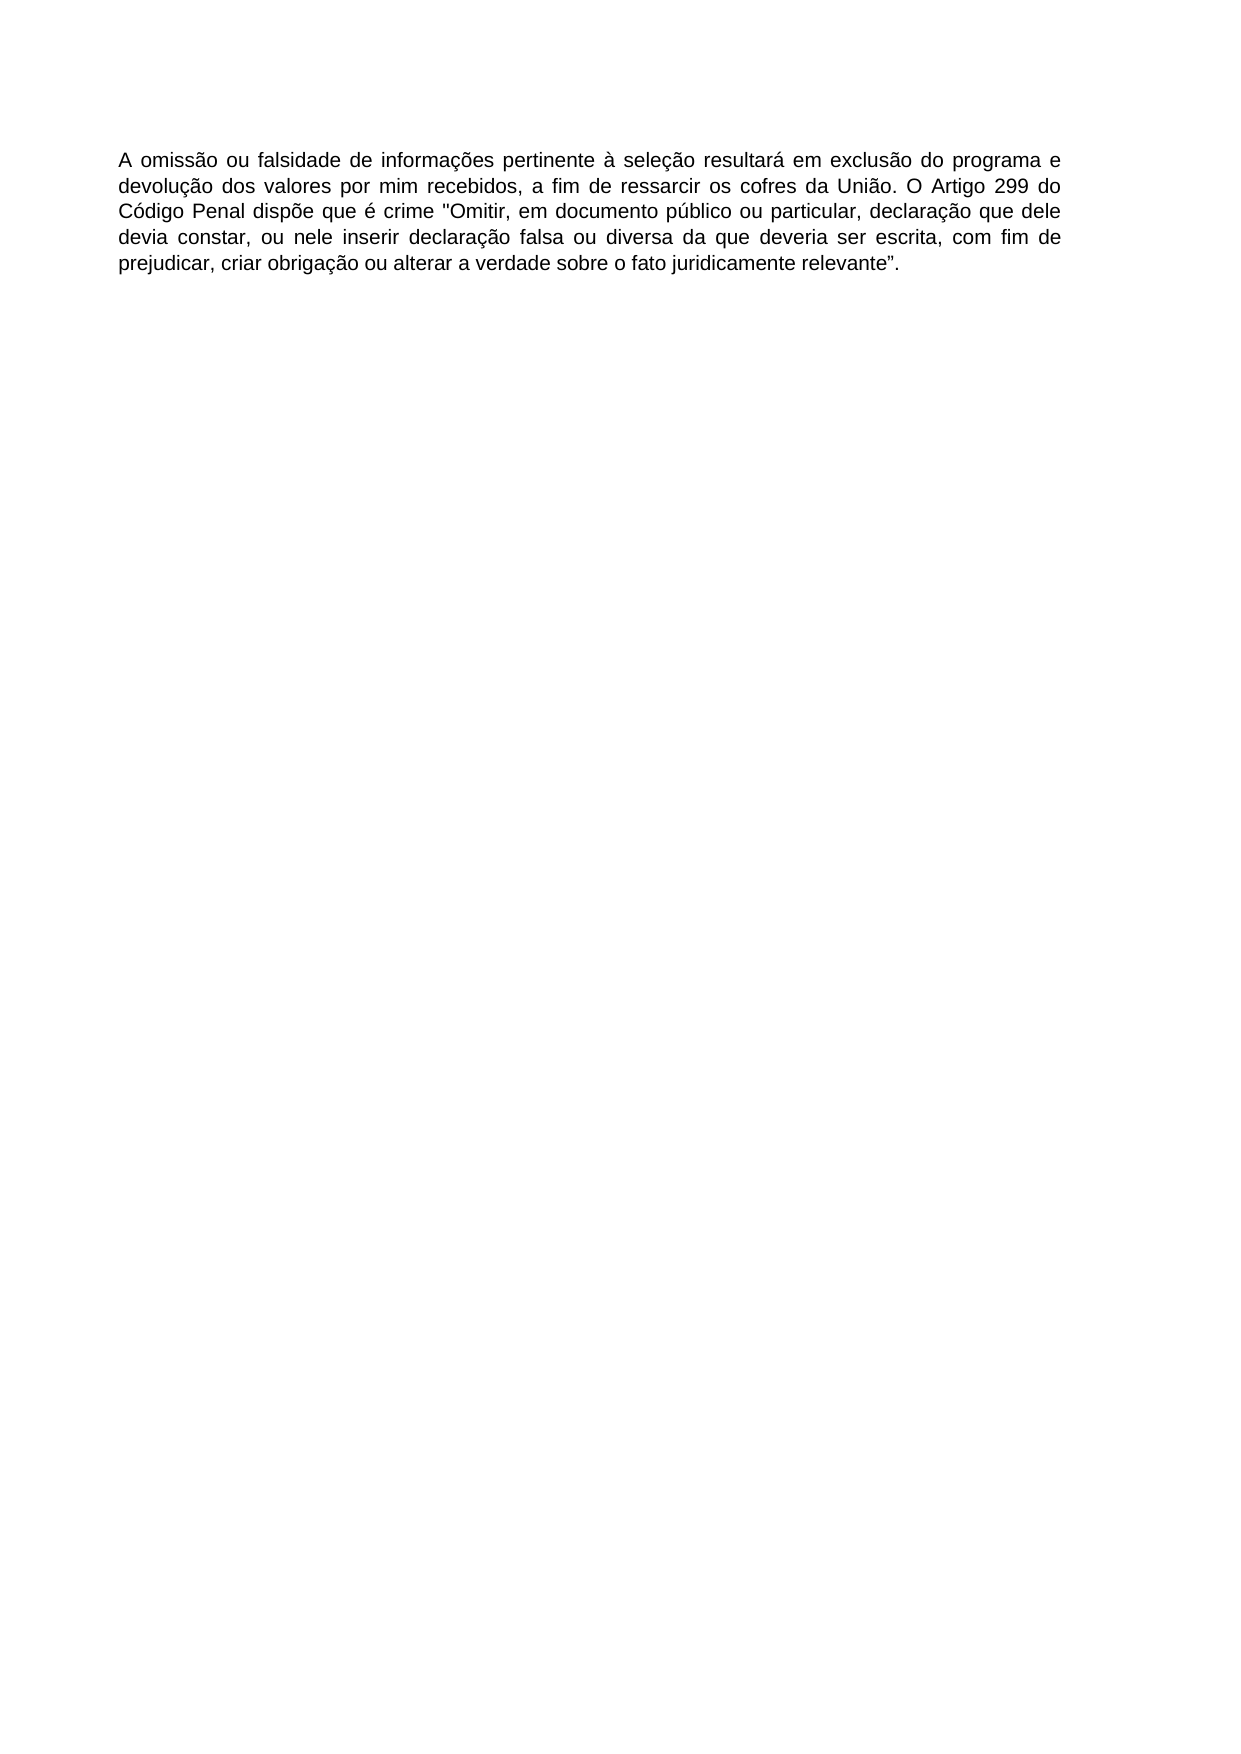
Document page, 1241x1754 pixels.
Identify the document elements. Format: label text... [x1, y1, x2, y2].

text A omissão ou falsidade de informações pertinente à seleção resultará em exclusão do programa e devolução dos valores por mim recebidos, a fim de ressarcir os cofres da União. O Artigo 299 do Código Penal dispõe que é crime "Omitir, em documento público ou particular, declaração que dele devia constar, ou nele inserir declaração falsa ou diversa da que deveria ser escrita, com fim de prejudicar, criar obrigação ou alterar a verdade sobre o fato juridicamente relevante”. [118, 148, 1063, 275]
